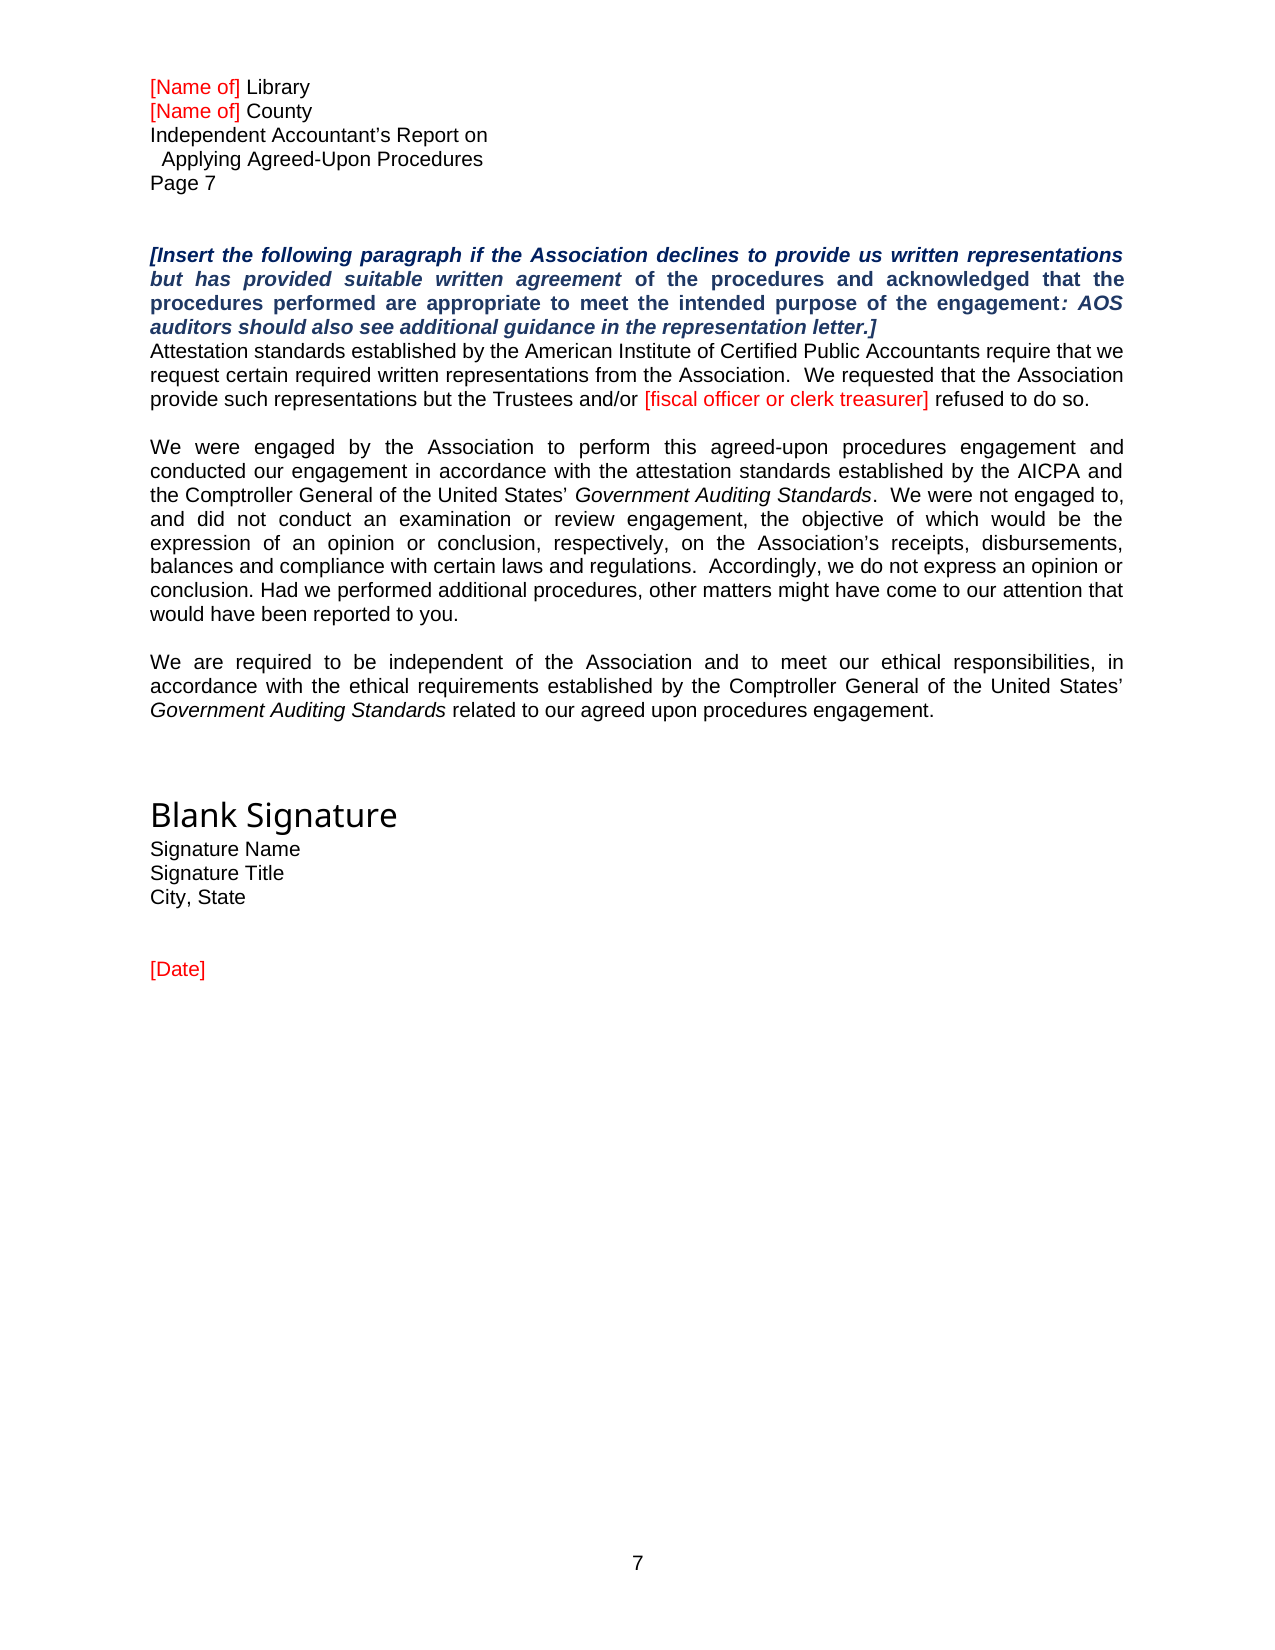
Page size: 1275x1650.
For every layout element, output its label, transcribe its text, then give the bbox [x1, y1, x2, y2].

text City, State [150, 885, 1125, 909]
text Attestation standards established by the American Institute of Certified Public Accountants require that we request certain required written representations from the Association. We requested that the Association provide such representations but the Trustees and/or [fiscal officer or clerk treasurer] refused to do so. [150, 339, 1125, 411]
text Signature Title [150, 861, 1125, 885]
text Blank Signature [150, 791, 1125, 837]
text We were engaged by the Association to perform this agreed-upon procedures engagement and conducted our engagement in accordance with the attestation standards established by the AICPA and the Comptroller General of the United States’ Government Auditing Standards. We were not engaged to, and did not conduct an examination or review engagement, the objective of which would be the expression of an opinion or conclusion, respectively, on the Association’s receipts, disbursements, balances and compliance with certain laws and regulations. Accordingly, we do not express an opinion or conclusion. Had we performed additional procedures, other matters might have come to our attention that would have been reported to you. [150, 434, 1125, 626]
text Signature Name [150, 837, 1125, 861]
text [Insert the following paragraph if the Association declines to provide us written representations but has provided suitable written agreement of the procedures and acknowledged that the procedures performed are appropriate to meet the intended purpose of the engagement: AOS auditors should also see additional guidance in the representation letter.] [150, 243, 1125, 339]
text [Date] [150, 957, 1125, 981]
text We are required to be independent of the Association and to meet our ethical responsibilities, in accordance with the ethical requirements established by the Comptroller General of the United States’ Government Auditing Standards related to our agreed upon procedures engagement. [150, 650, 1125, 722]
